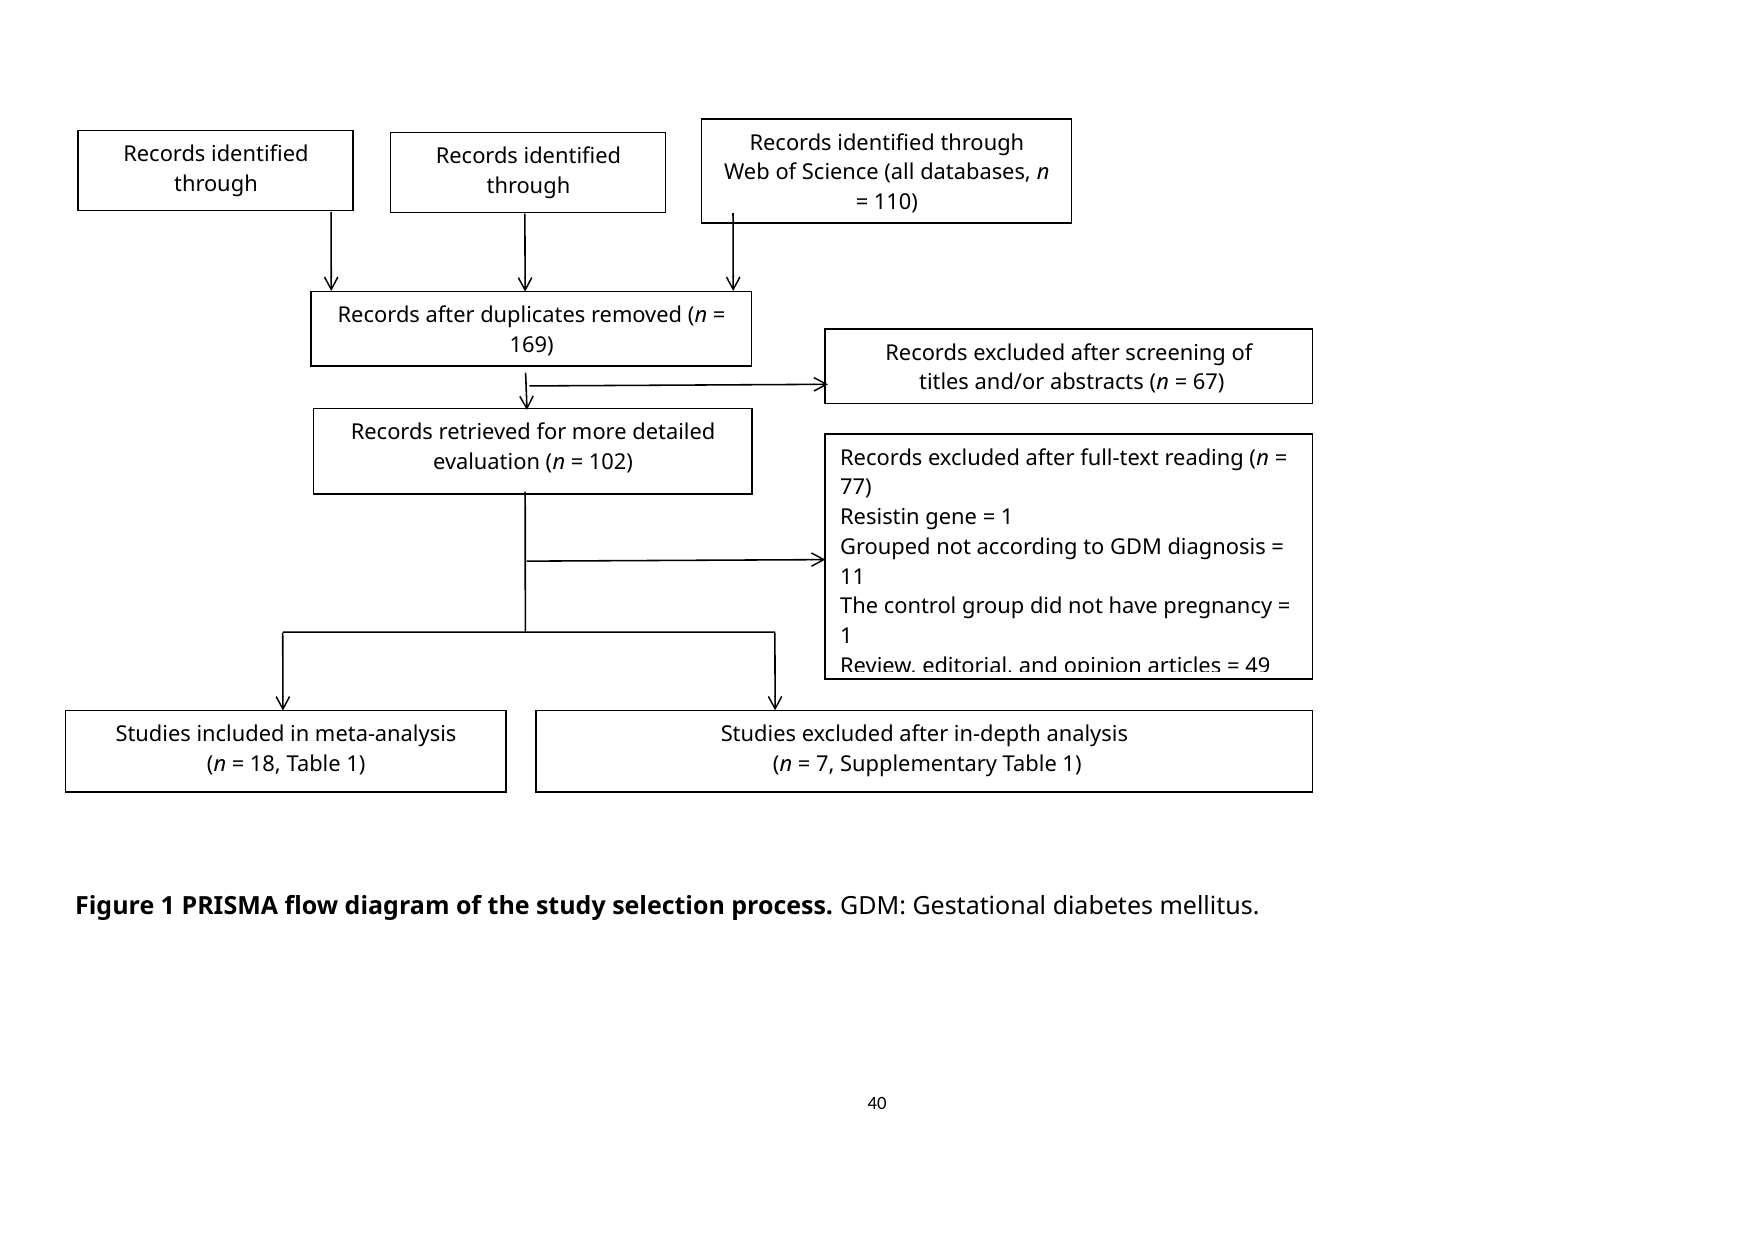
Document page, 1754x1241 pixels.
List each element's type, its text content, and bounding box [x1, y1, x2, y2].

text Figure 1 PRISMA flow diagram of the study selection process. GDM: Gestational diabetes mellitus. [75, 873, 1679, 938]
